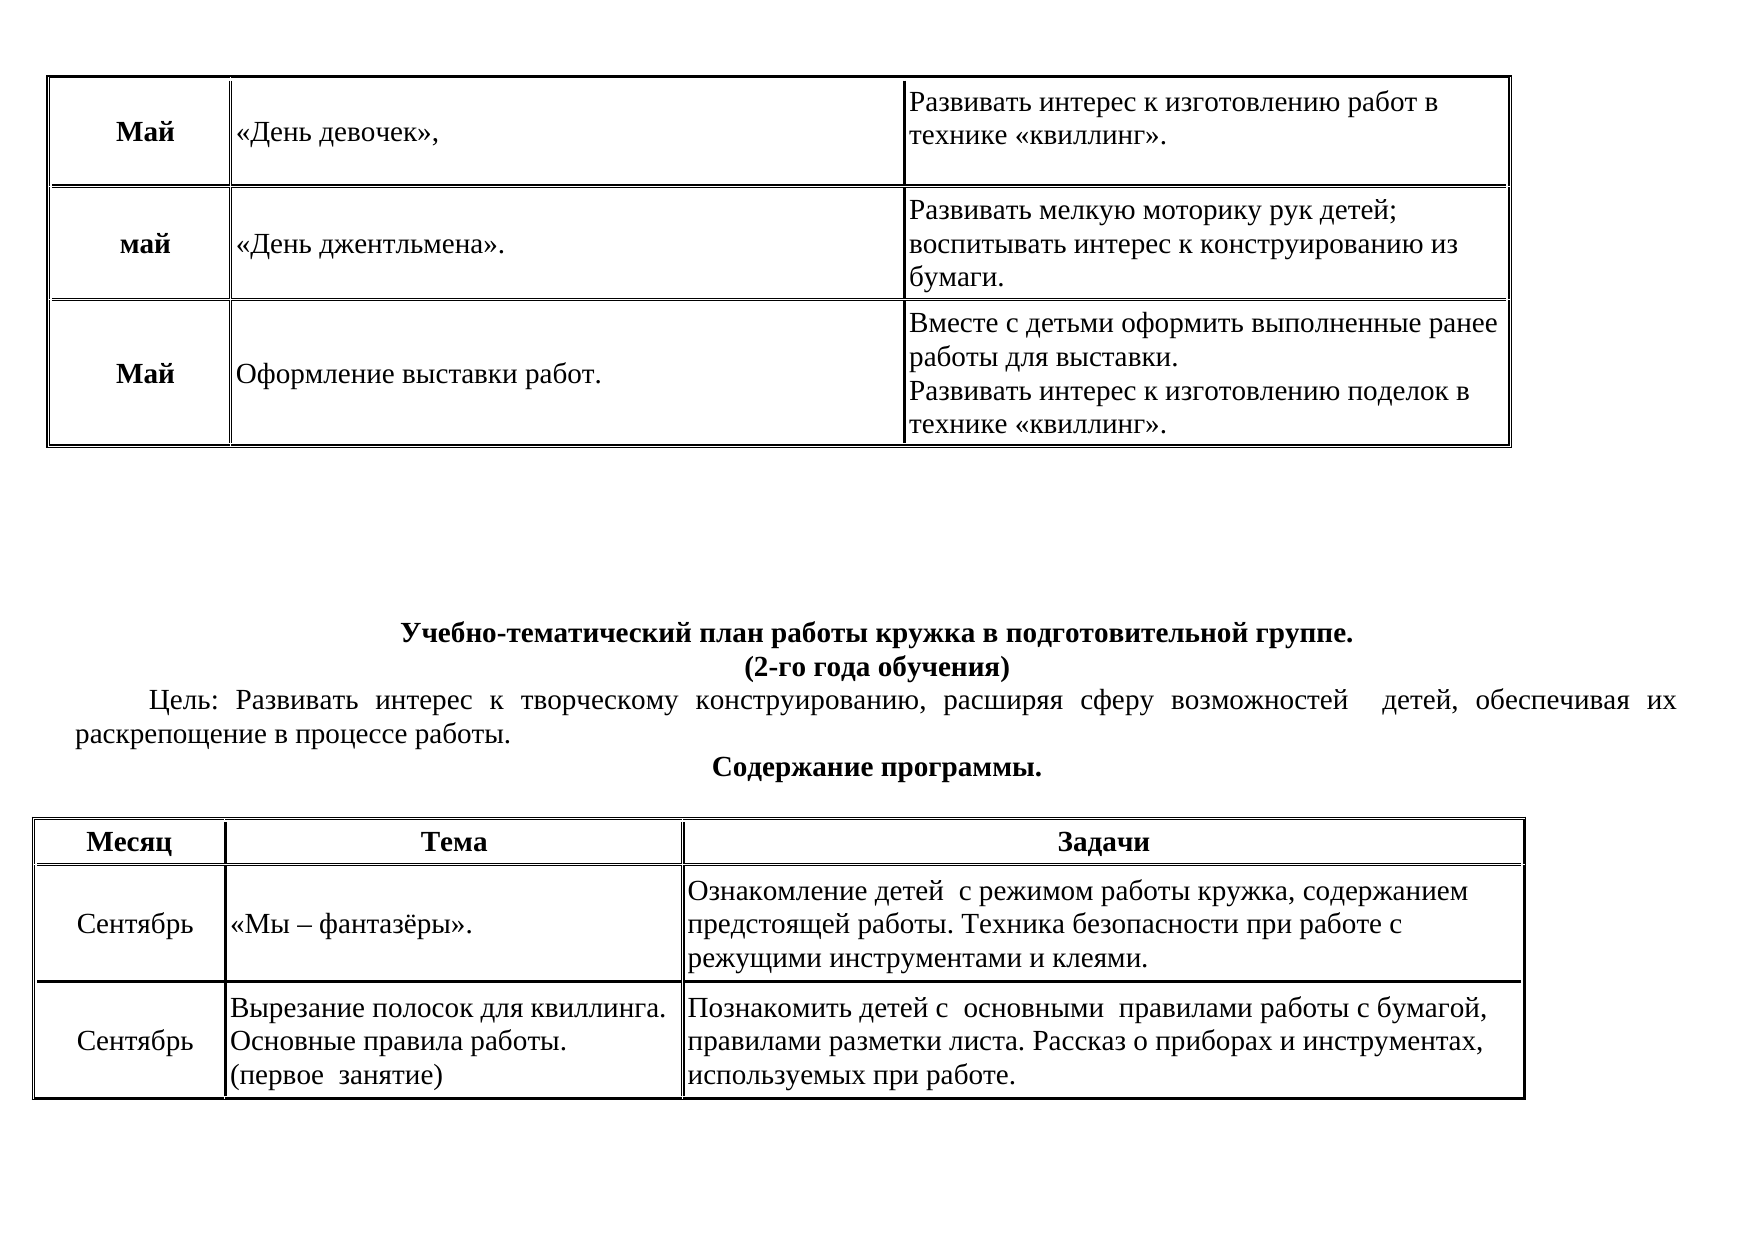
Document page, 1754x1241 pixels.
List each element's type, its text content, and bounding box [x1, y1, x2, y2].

table_cell Оформление выставки работ. [231, 301, 904, 444]
table_cell «День джентльмена». [232, 188, 903, 298]
table_cell Вместе с детьми оформить выполненные ранее работы для выставки. Развивать интерес к изготовлению поделок в технике «квиллинг». [904, 298, 1510, 444]
table_cell Развивать мелкую моторику рук детей; воспитывать интерес к конструированию из бумаги. [906, 184, 1509, 298]
table_cell Сентябрь [35, 980, 225, 1097]
text Учебно-тематический план работы кружка в подготовительной группе. [75, 615, 1679, 649]
table_cell Май [48, 298, 231, 444]
table_cell Май [50, 78, 231, 184]
text Содержание программы. [75, 749, 1679, 783]
table_header Задачи [683, 820, 1523, 863]
table_cell «День девочек», [231, 78, 904, 184]
text (2-го года обучения) [75, 649, 1679, 682]
table_cell Вырезание полосок для квиллинга. Основные правила работы. (первое занятие) [225, 980, 683, 1097]
table_cell Ознакомление детей с режимом работы кружка, содержанием предстоящей работы. Техника безопасности при работе с режущими инструментами и клеями. [683, 863, 1524, 980]
table_cell «Мы – фантазёры». [227, 866, 681, 980]
table_cell май [50, 184, 229, 298]
table_cell Сентябрь [33, 863, 225, 980]
table_header Месяц [33, 818, 225, 863]
table_header Тема [225, 818, 683, 863]
table_cell Познакомить детей с основными правилами работы с бумагой, правилами разметки листа. Рассказ о приборах и инструментах, используемых при работе. [683, 980, 1523, 1097]
table_cell Развивать интерес к изготовлению работ в технике «квиллинг». [904, 78, 1508, 184]
text Цель: Развивать интерес к творческому конструированию, расширяя сферу возможностей детей, обеспечивая их раскрепощение в процессе работы. [75, 682, 1679, 749]
